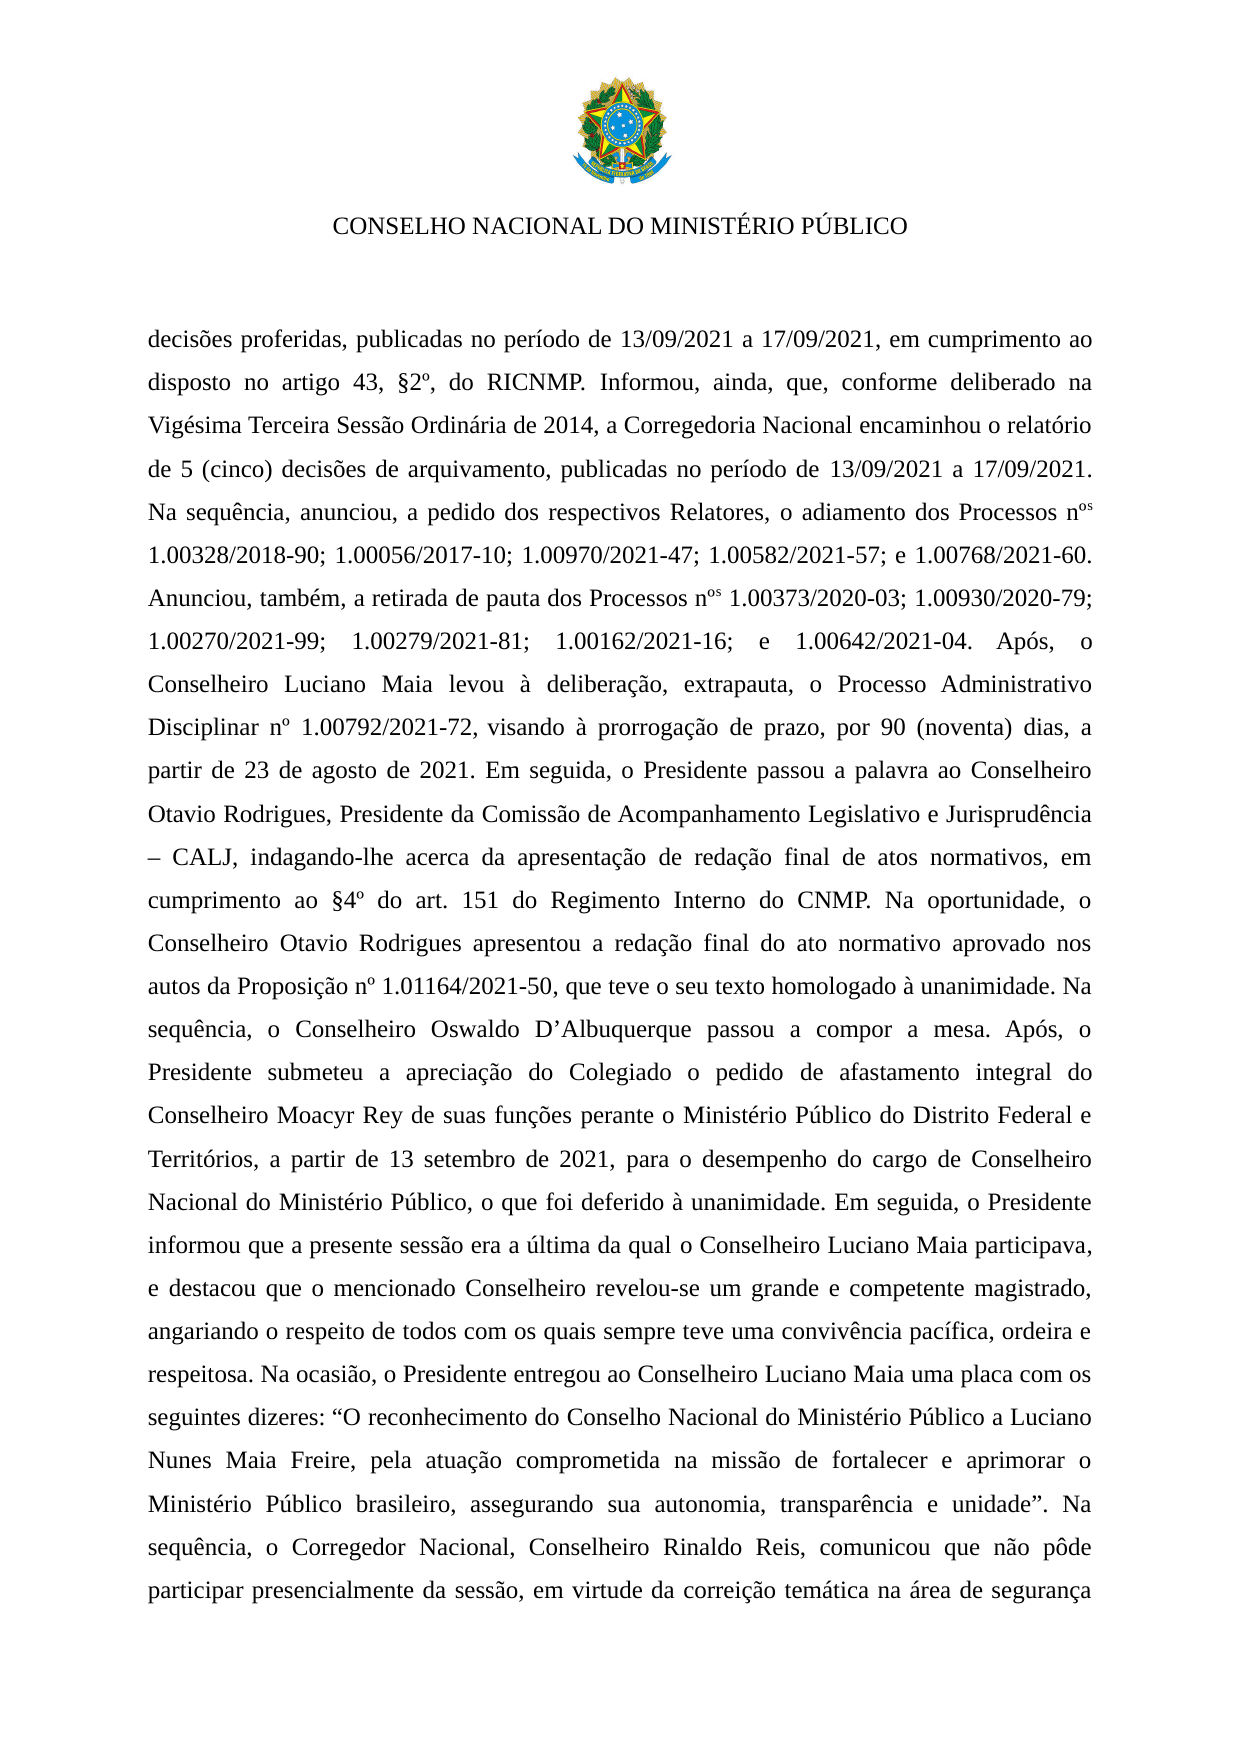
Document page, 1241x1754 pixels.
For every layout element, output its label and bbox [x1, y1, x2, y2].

text [148, 324, 1093, 1604]
